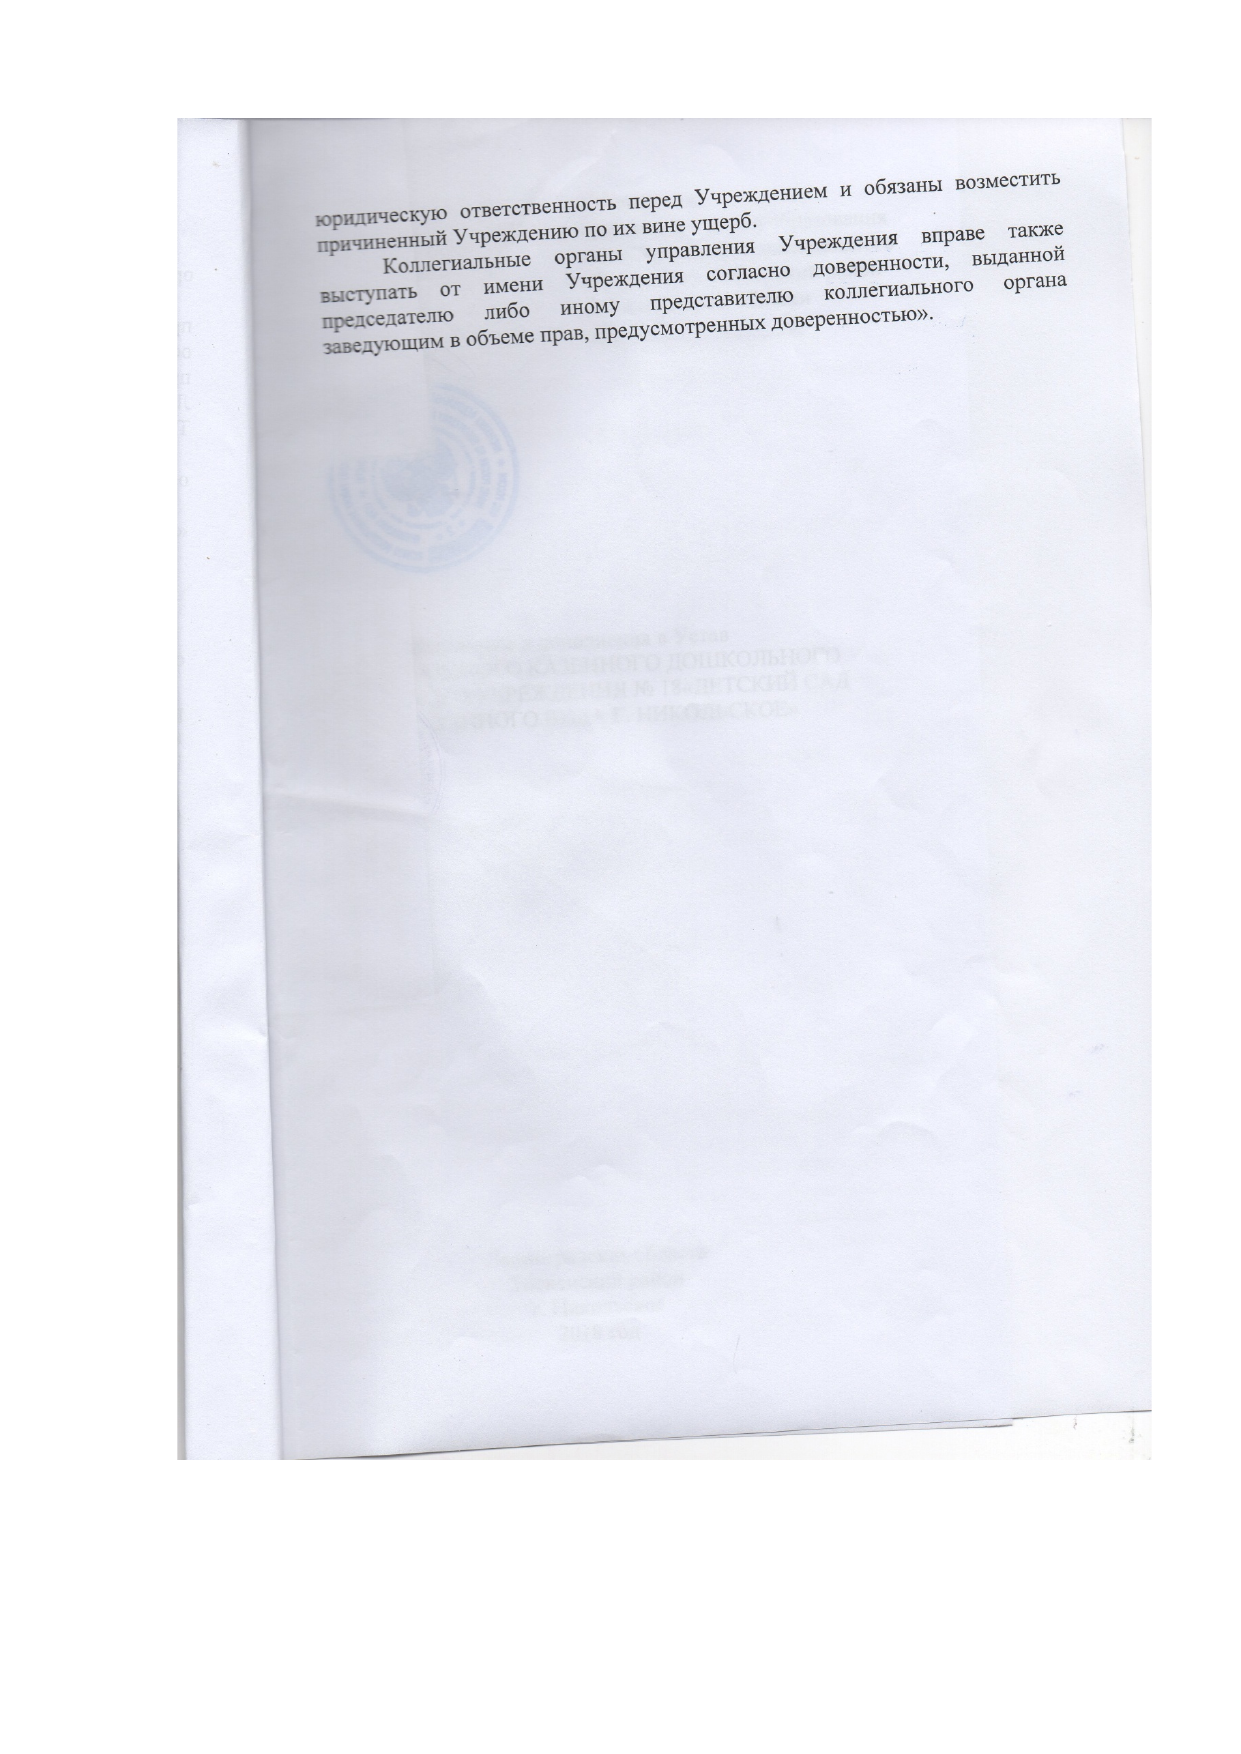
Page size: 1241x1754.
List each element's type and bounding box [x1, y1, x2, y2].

picture [177, 118, 1152, 1460]
